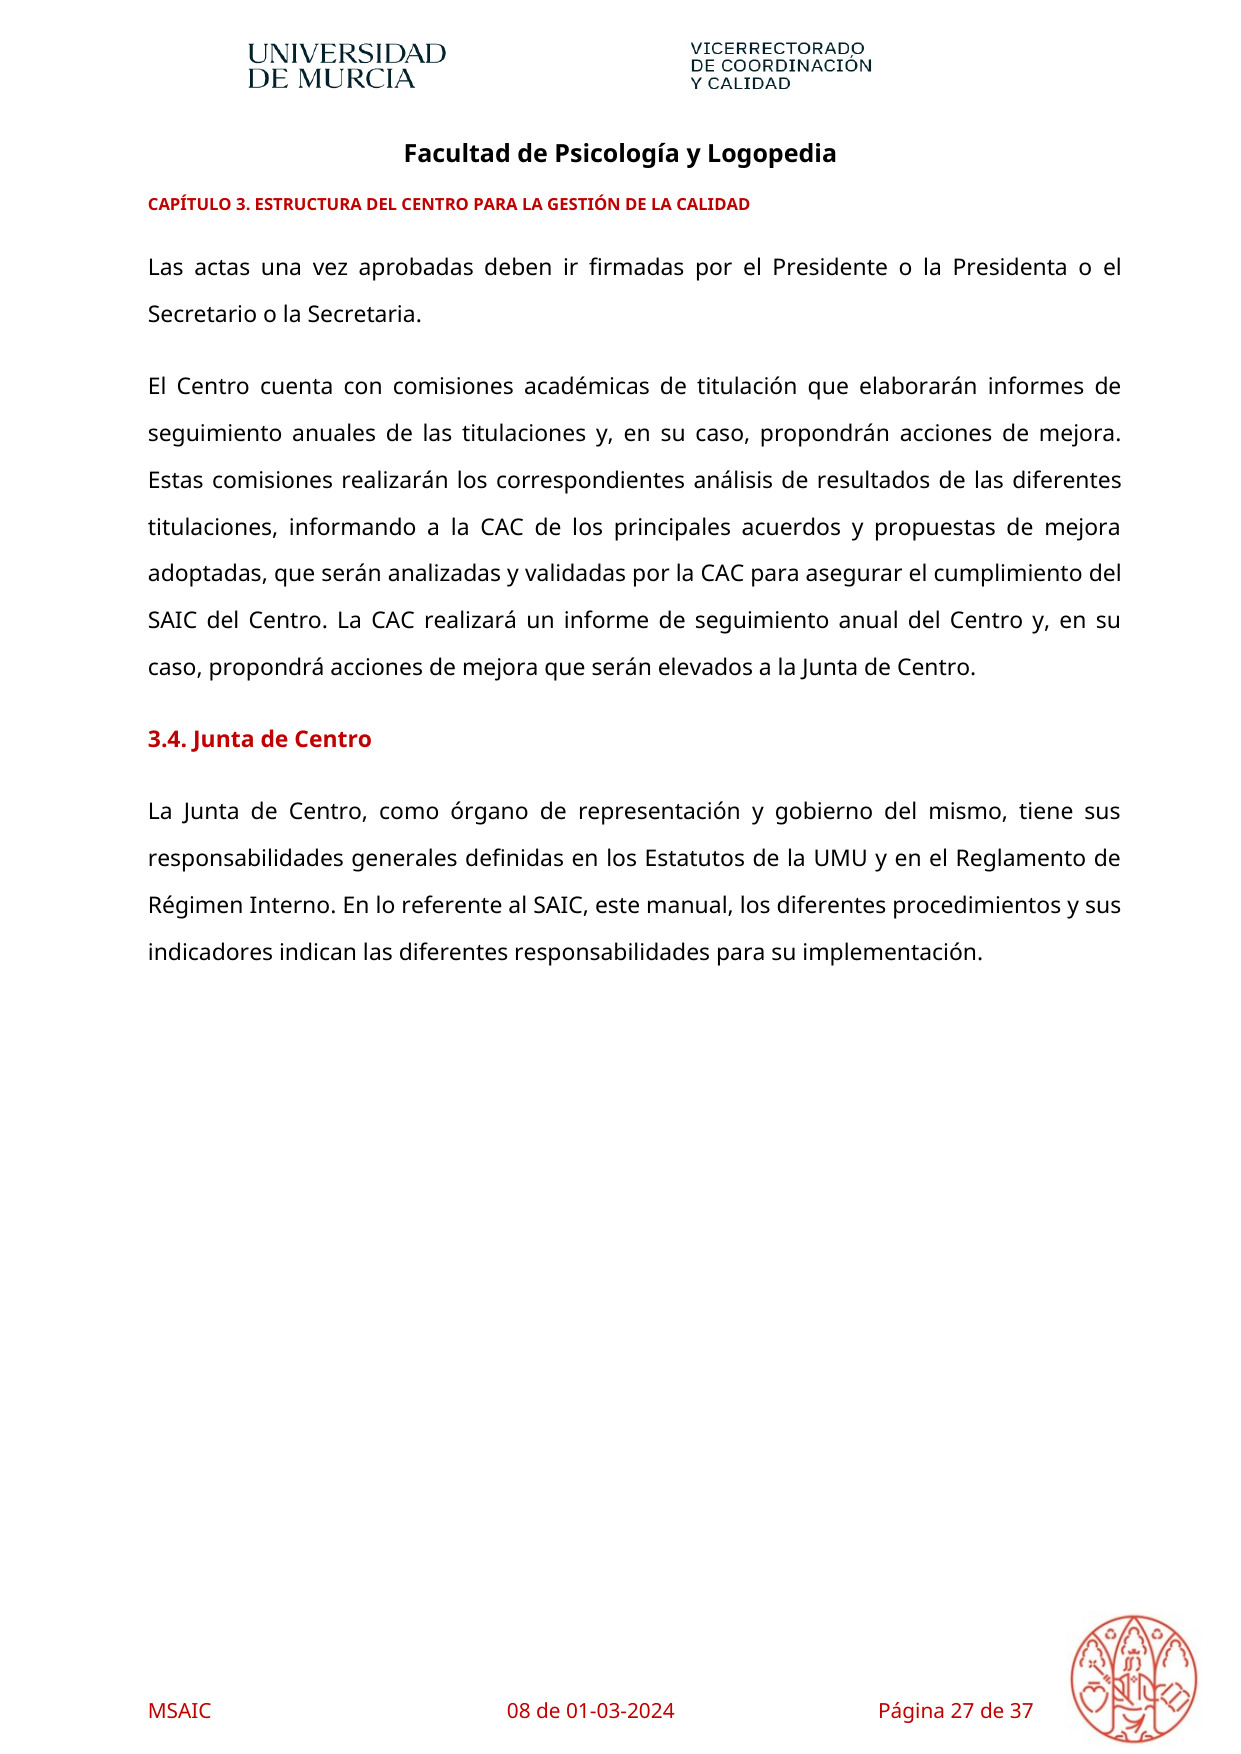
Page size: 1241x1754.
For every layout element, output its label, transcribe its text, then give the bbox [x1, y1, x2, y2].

text La Junta de Centro, como órgano de representación y gobierno del mismo, tiene sus responsabilidades generales definidas en los Estatutos de la UMU y en el Reglamento de Régimen Interno. En lo referente al SAIC, este manual, los diferentes procedimientos y sus indicadores indican las diferentes responsabilidades para su implementación. [148, 795, 1122, 967]
text El Centro cuenta con comisiones académicas de titulación que elaborarán informes de seguimiento anuales de las titulaciones y, en su caso, propondrán acciones de mejora. Estas comisiones realizarán los correspondientes análisis de resultados de las diferentes titulaciones, informando a la CAC de los principales acuerdos y propuestas de mejora adoptadas, que serán analizadas y validadas por la CAC para asegurar el cumplimiento del SAIC del Centro. La CAC realizará un informe de seguimiento anual del Centro y, en su caso, propondrá acciones de mejora que serán elevados a la Junta de Centro. [148, 370, 1122, 682]
text 3.4. Junta de Centro [148, 723, 1122, 754]
text Las actas una vez aprobadas deben ir firmadas por el Presidente o la Presidenta o el Secretario o la Secretaria. [148, 251, 1122, 329]
picture [1043, 1579, 1240, 1754]
